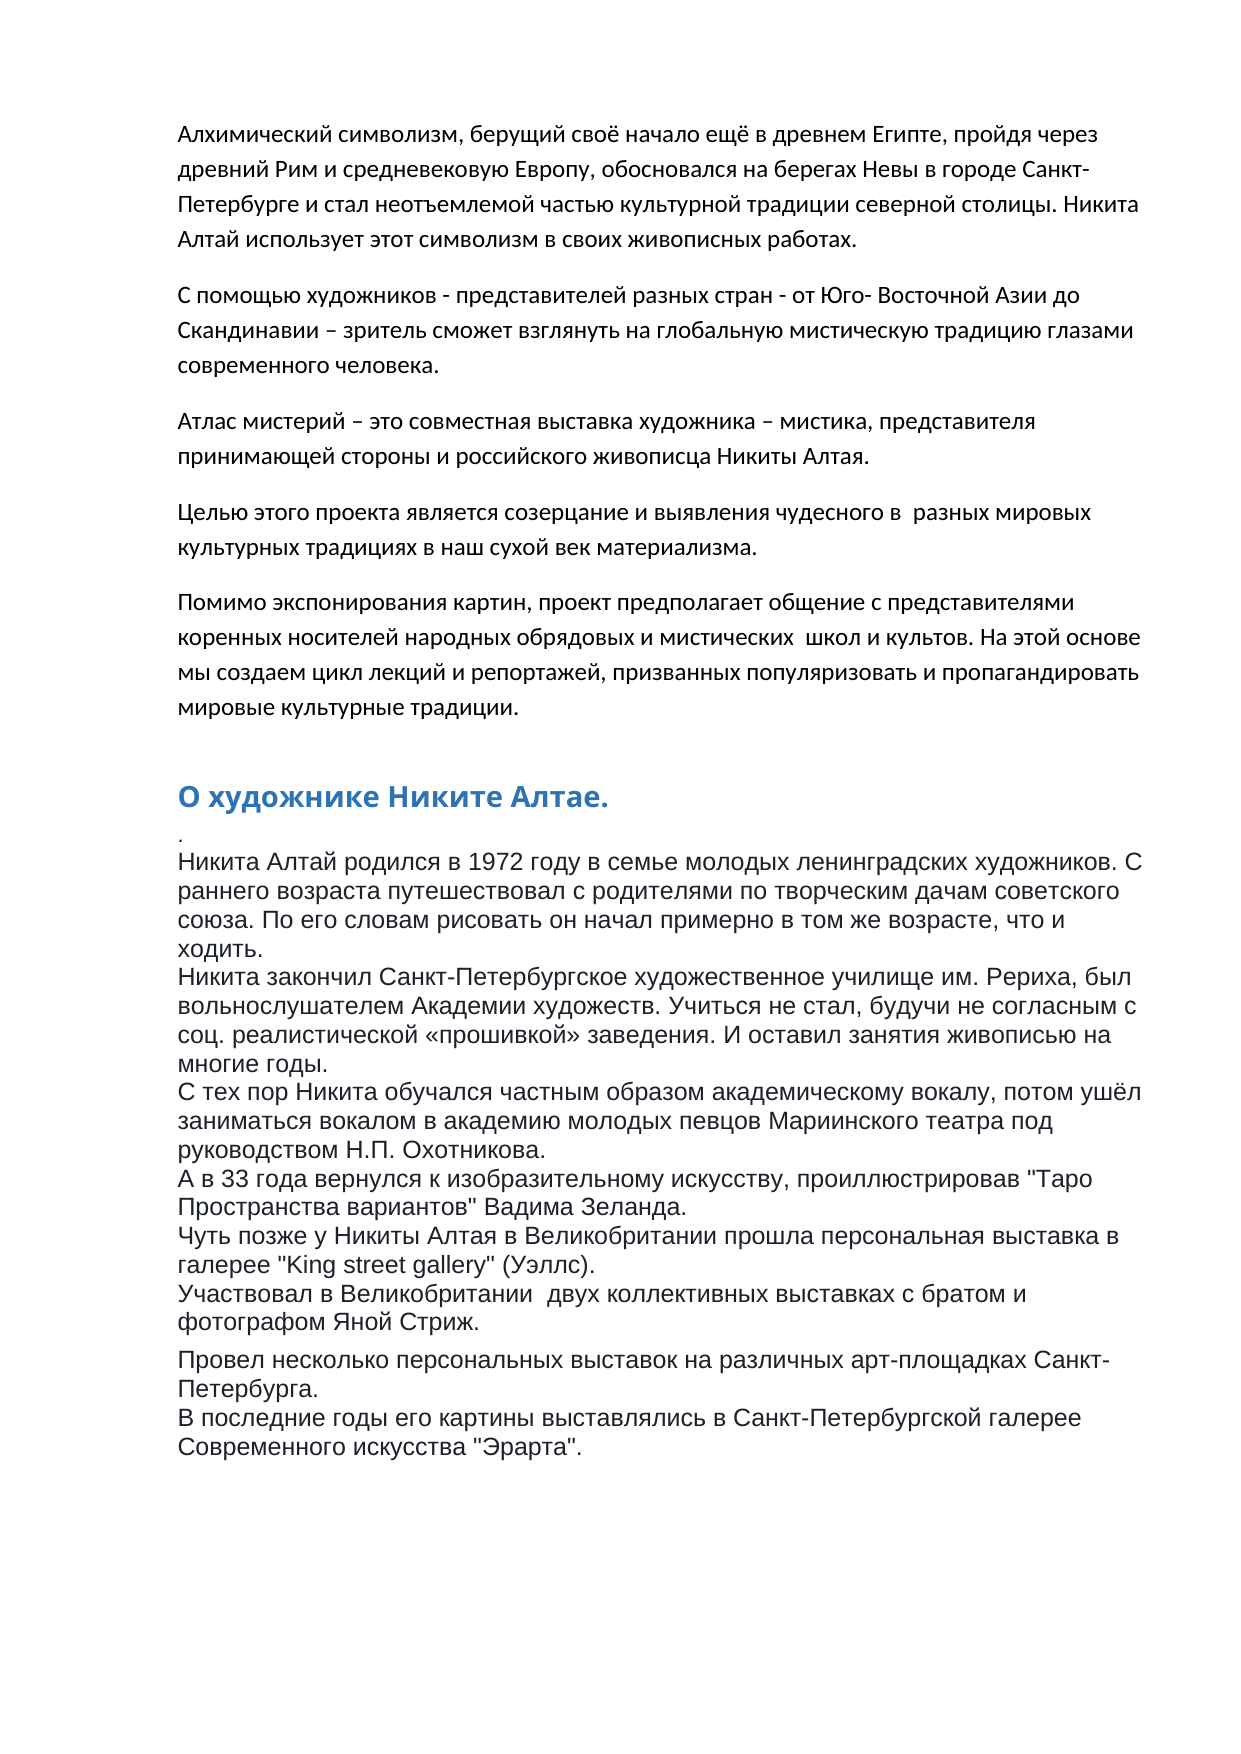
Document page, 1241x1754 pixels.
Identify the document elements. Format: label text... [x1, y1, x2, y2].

subtitle О художнике Никите Алтае. [177, 776, 1152, 816]
text С помощью художников - представителей разных стран - от Юго- Восточной Азии до Скандинавии – зритель сможет взглянуть на глобальную мистическую традицию глазами современного человека. [177, 279, 1152, 379]
text . Никита Алтай родился в 1972 году в семье молодых ленинградских художников. С раннего возраста путешествовал с родителями по творческим дачам советского союза. По его словам рисовать он начал примерно в том же возрасте, что и ходить. Никита закончил Санкт-Петербургское художественное училище им. Рериха, был вольнослушателем Академии художеств. Учиться не стал, будучи не согласным с соц. реалистической «прошивкой» заведения. И оставил занятия живописью на многие годы. С тех пор Никита обучался частным образом академическому вокалу, потом ушёл заниматься вокалом в академию молодых певцов Мариинского театра под руководством Н.П. Охотникова. А в 33 года вернулся к изобразительному искусству, проиллюстрировав "Таро Пространства вариантов" Вадима Зеланда. Чуть позже у Никиты Алтая в Великобритании прошла персональная выставка в галерее "King street gallery" (Уэллс). Участвовал в Великобритании двух коллективных выставках с братом и фотографом Яной Стриж. [177, 822, 1152, 1336]
text Помимо экспонирования картин, проект предполагает общение с представителями коренных носителей народных обрядовых и мистических школ и культов. На этой основе мы создаем цикл лекций и репортажей, призванных популяризовать и пропагандировать мировые культурные традиции. [177, 586, 1152, 722]
text Атлас мистерий – это совместная выставка художника – мистика, представителя принимающей стороны и российского живописца Никиты Алтая. [177, 405, 1152, 470]
text Провел несколько персональных выставок на различных арт-площадках Санкт-Петербурга. В последние годы его картины выставлялись в Санкт-Петербургской галерее Современного искусства "Эрарта". [177, 1345, 1152, 1460]
text Алхимический символизм, берущий своё начало ещё в древнем Египте, пройдя через древний Рим и средневековую Европу, обосновался на берегах Невы в городе Санкт-Петербурге и стал неотъемлемой частью культурной традиции северной столицы. Никита Алтай использует этот символизм в своих живописных работах. [177, 118, 1152, 254]
text Целью этого проекта является созерцание и выявления чудесного в разных мировых культурных традициях в наш сухой век материализма. [177, 496, 1152, 561]
